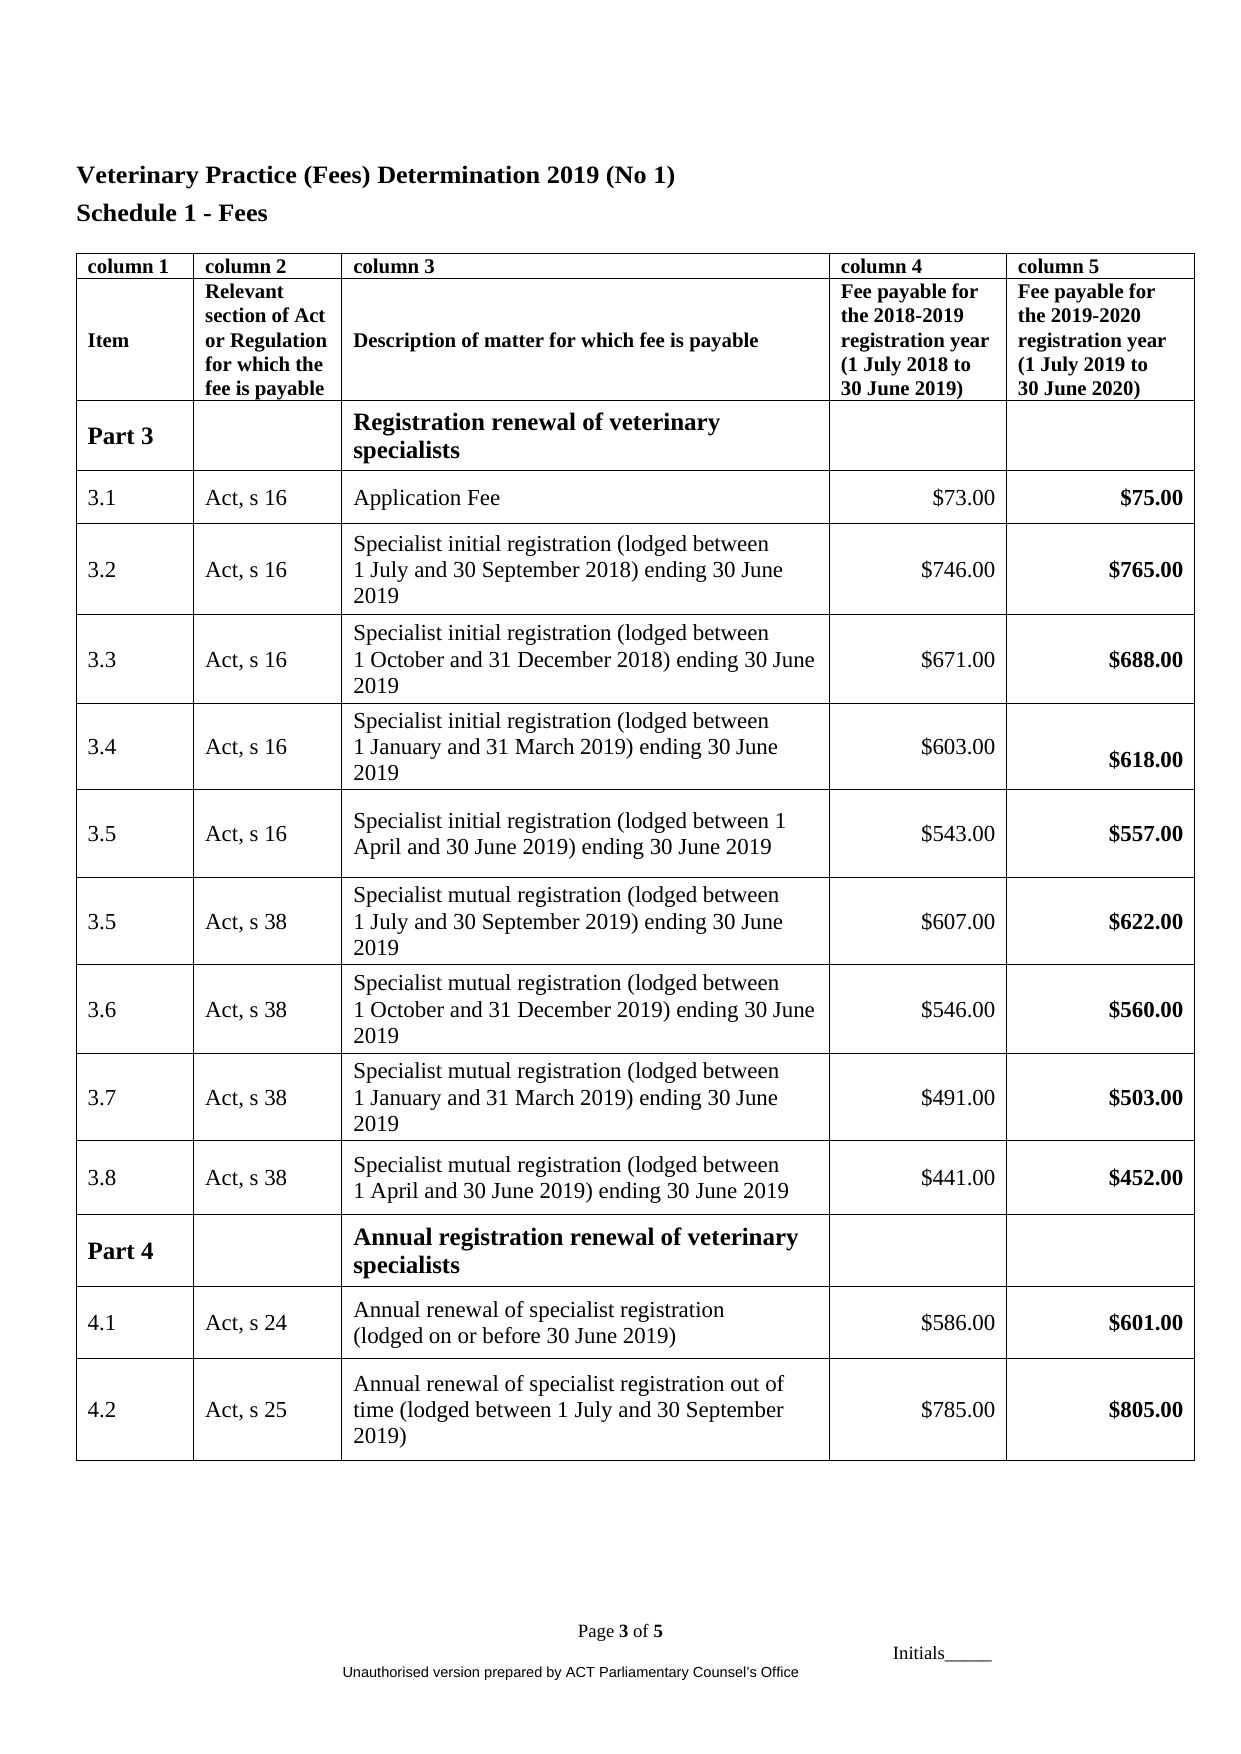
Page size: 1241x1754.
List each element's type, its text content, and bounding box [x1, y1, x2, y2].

table_cell Item [77, 279, 193, 400]
table_cell $560.00 [1007, 965, 1194, 1053]
table_cell Act, s 25 [194, 1359, 341, 1459]
table_cell Specialist initial registration (lodged between 1 January and 31 March 2019) ending 30 June 2019 [342, 704, 829, 789]
table_cell Registration renewal of veterinary specialists [342, 401, 829, 470]
table_cell $546.00 [830, 965, 1006, 1053]
table_cell Part 4 [77, 1215, 193, 1286]
table_cell 3.6 [77, 965, 193, 1053]
table_cell $607.00 [830, 878, 1006, 964]
table_cell $805.00 [1007, 1359, 1194, 1459]
table_cell $452.00 [1007, 1141, 1194, 1214]
table_cell $746.00 [830, 524, 1006, 614]
table_header column 2 [194, 254, 341, 278]
table_cell Application Fee [342, 471, 829, 523]
table_cell Specialist mutual registration (lodged between 1 April and 30 June 2019) ending 30 June 2019 [342, 1141, 829, 1214]
table_cell $543.00 [830, 790, 1006, 877]
table_cell Fee payable for the 2018-2019 registration year (1 July 2018 to 30 June 2019) [830, 279, 1006, 400]
table_cell [194, 1215, 341, 1286]
table_cell $73.00 [830, 471, 1006, 523]
table_cell [1007, 1215, 1194, 1286]
table_cell $765.00 [1007, 524, 1194, 614]
table_cell [830, 401, 1006, 470]
table_cell $557.00 [1007, 790, 1194, 877]
table_cell Act, s 38 [194, 1054, 341, 1140]
table_cell Specialist mutual registration (lodged between 1 October and 31 December 2019) ending 30 June 2019 [342, 965, 829, 1053]
table_cell $785.00 [830, 1359, 1006, 1459]
table_cell 3.8 [77, 1141, 193, 1214]
table_cell $618.00 [1007, 704, 1194, 789]
table_cell $671.00 [830, 615, 1006, 702]
table_cell Specialist initial registration (lodged between 1 July and 30 September 2018) ending 30 June 2019 [342, 524, 829, 614]
table_header column 3 [342, 254, 829, 278]
table_cell Act, s 38 [194, 878, 341, 964]
table_cell Annual registration renewal of veterinary specialists [342, 1215, 829, 1286]
text Schedule 1 - Fees [76, 198, 1090, 227]
table_cell 4.2 [77, 1359, 193, 1459]
table_cell Act, s 16 [194, 615, 341, 702]
table_cell $503.00 [1007, 1054, 1194, 1140]
table_cell $601.00 [1007, 1287, 1194, 1358]
table_cell Act, s 16 [194, 524, 341, 614]
table_cell Fee payable for the 2019-2020 registration year (1 July 2019 to 30 June 2020) [1007, 279, 1194, 400]
table_cell 3.7 [77, 1054, 193, 1140]
table_cell Act, s 16 [194, 790, 341, 877]
table_cell [1007, 401, 1194, 470]
table_cell $603.00 [830, 704, 1006, 789]
table_cell Specialist initial registration (lodged between 1 October and 31 December 2018) ending 30 June 2019 [342, 615, 829, 702]
table_cell $75.00 [1007, 471, 1194, 523]
table_cell $441.00 [830, 1141, 1006, 1214]
table_cell Act, s 24 [194, 1287, 341, 1358]
table_cell Act, s 38 [194, 965, 341, 1053]
table_cell Act, s 16 [194, 471, 341, 523]
table_header column 4 [830, 254, 1006, 278]
table_cell 3.4 [77, 704, 193, 789]
table_cell $586.00 [830, 1287, 1006, 1358]
table_cell Specialist mutual registration (lodged between 1 July and 30 September 2019) ending 30 June 2019 [342, 878, 829, 964]
table_cell Relevant section of Act or Regulation for which the fee is payable [194, 279, 341, 400]
table_cell 3.1 [77, 471, 193, 523]
table_cell Act, s 38 [194, 1141, 341, 1214]
table_cell [830, 1215, 1006, 1286]
table_cell Specialist mutual registration (lodged between 1 January and 31 March 2019) ending 30 June 2019 [342, 1054, 829, 1140]
table_cell 3.2 [77, 524, 193, 614]
table_cell Specialist initial registration (lodged between 1 April and 30 June 2019) ending 30 June 2019 [342, 790, 829, 877]
table_cell Part 3 [77, 401, 193, 470]
table_cell [194, 401, 341, 470]
table_cell Description of matter for which fee is payable [342, 279, 829, 400]
table_cell 3.5 [77, 878, 193, 964]
table_cell $688.00 [1007, 615, 1194, 702]
table_cell 4.1 [77, 1287, 193, 1358]
table_cell $491.00 [830, 1054, 1006, 1140]
table_cell 3.5 [77, 790, 193, 877]
table_cell Annual renewal of specialist registration (lodged on or before 30 June 2019) [342, 1287, 829, 1358]
table_cell Annual renewal of specialist registration out of time (lodged between 1 July and 30 September 2019) [342, 1359, 829, 1459]
table_cell $622.00 [1007, 878, 1194, 964]
table_cell 3.3 [77, 615, 193, 702]
table_cell Act, s 16 [194, 704, 341, 789]
table_header column 5 [1007, 254, 1194, 278]
text Veterinary Practice (Fees) Determination 2019 (No 1) [76, 160, 1090, 188]
table_header column 1 [77, 254, 193, 278]
